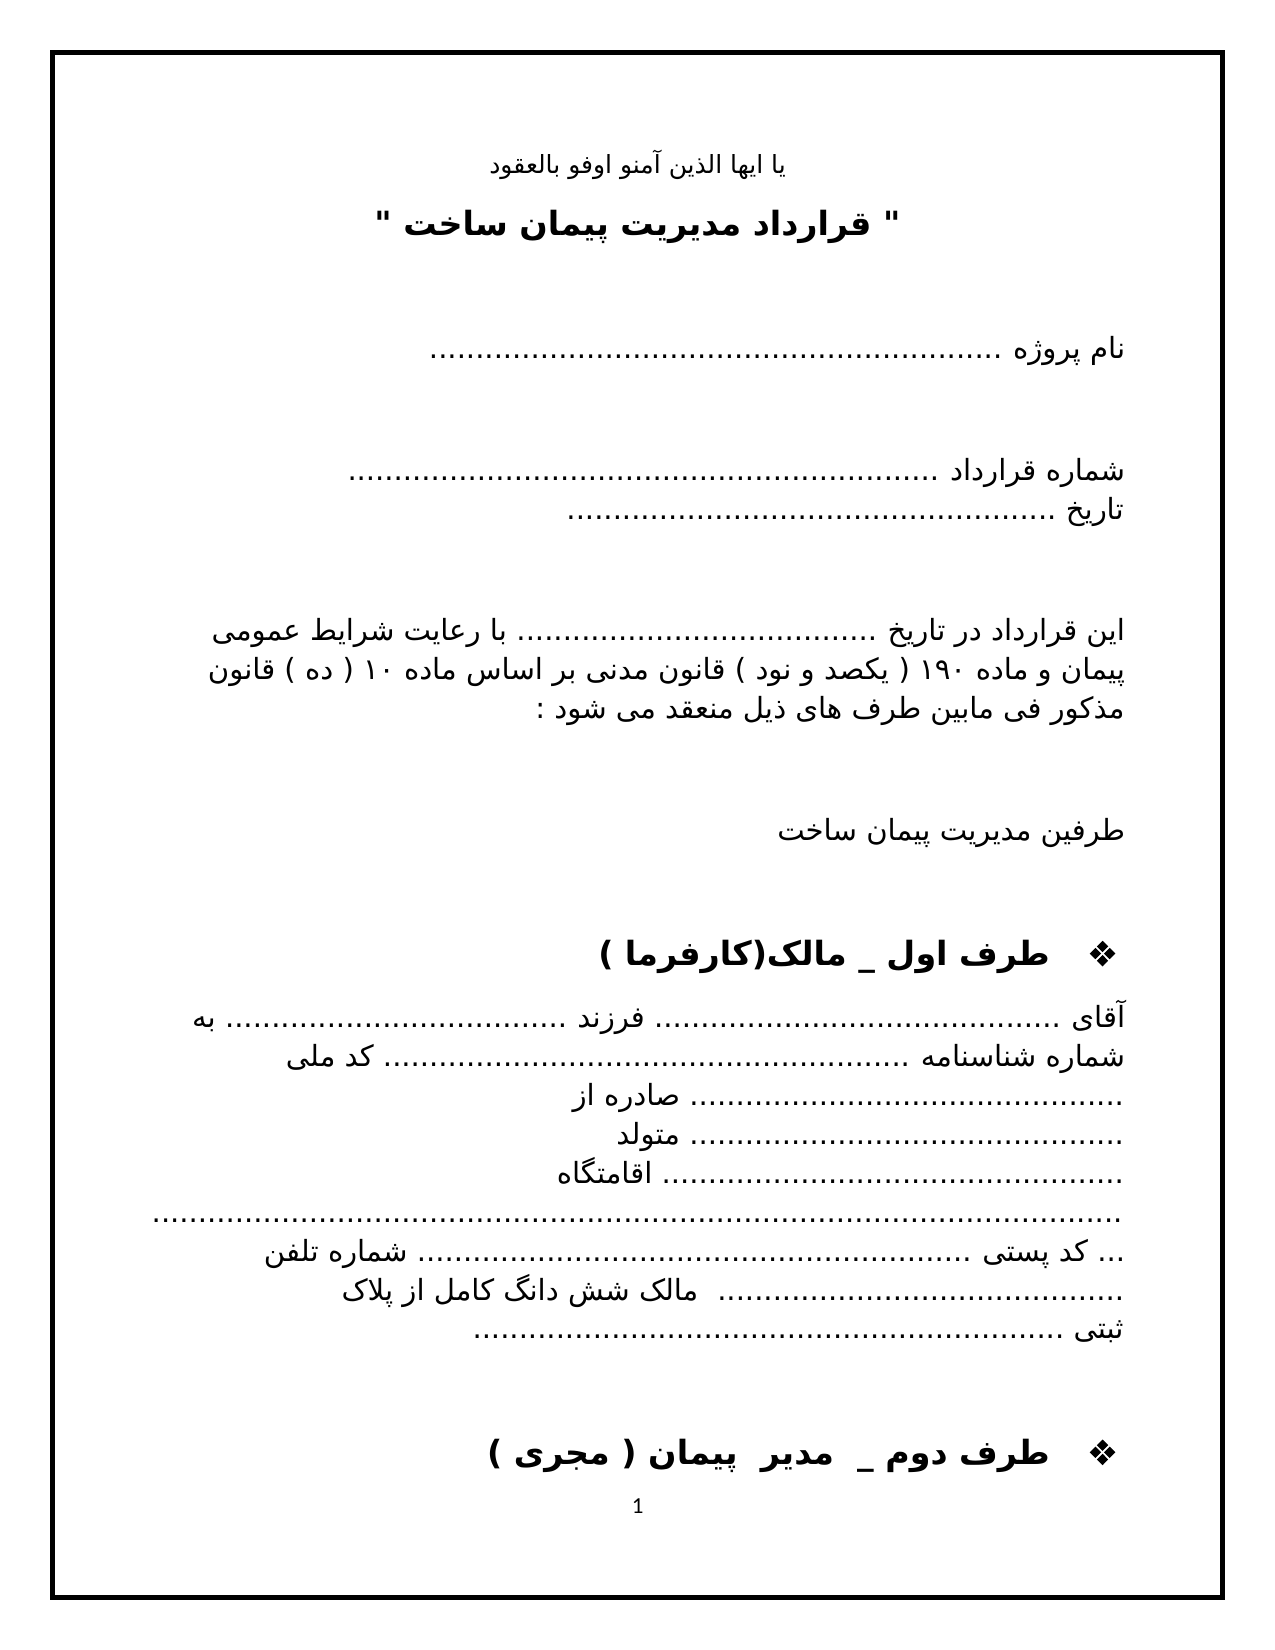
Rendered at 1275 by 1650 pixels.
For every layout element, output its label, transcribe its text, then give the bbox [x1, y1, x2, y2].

text یا ایها الذین آمنو اوفو بالعقود [150, 150, 1125, 179]
text شماره قرارداد ................................................................ تاریخ ..................................................... [150, 453, 1125, 526]
text طرفین مدیریت پیمان ساخت [150, 813, 1125, 847]
text این قرارداد در تاریخ ....................................... با رعایت شرایط عمومی پیمان و ماده ۱۹۰ ( یکصد و نود ) قانون مدنی بر اساس ماده ۱۰ ( ده ) قانون مذکور فی مابین طرف های ذیل منعقد می شود : [150, 614, 1125, 726]
text نام پروژه .............................................................. [150, 332, 1125, 366]
list طرف اول _ مالک(کارفرما ) [150, 935, 1087, 973]
list طرف دوم _ مدیر پیمان ( مجری ) [150, 1433, 1087, 1472]
text " قرارداد مدیریت پیمان ساخت " [150, 204, 1125, 243]
text آقای ............................................ فرزند ..................................... به شماره شناسنامه ......................................................... کد ملی ............................................... صادره از ............................................... متولد .................................................. اقامتگاه ............................................................................................................ کد پستی ............................................................ شماره تلفن ............................................ مالک شش دانگ کامل از پلاک ثبتی ................................................................ [150, 1000, 1125, 1346]
